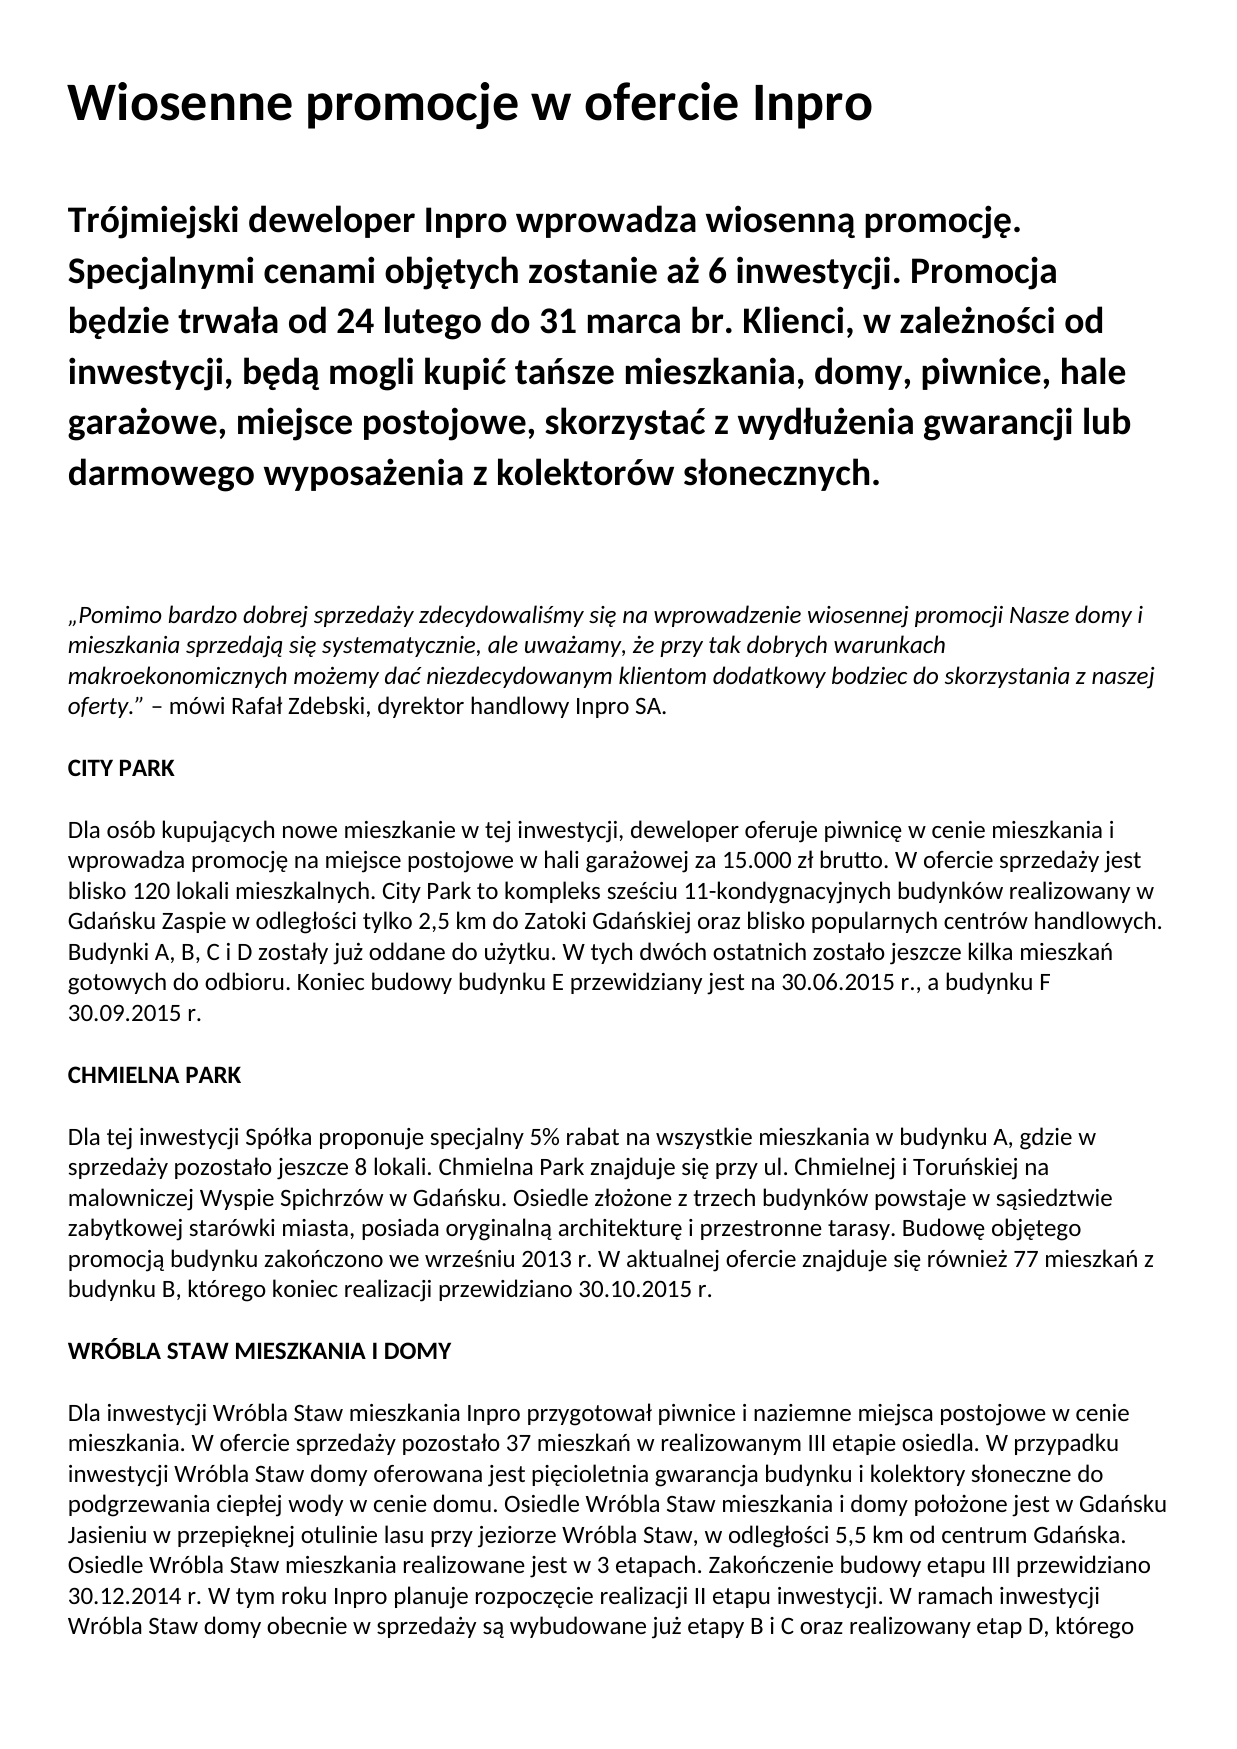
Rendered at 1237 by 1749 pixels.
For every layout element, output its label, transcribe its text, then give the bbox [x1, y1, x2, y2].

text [68, 1397, 1169, 1641]
text WRÓBLA STAW MIESZKANIA I DOMY [68, 1335, 1169, 1366]
text Dla osób kupujących nowe mieszkanie w tej inwestycji, deweloper oferuje piwnicę w cenie mieszkania i wprowadza promocję na miejsce postojowe w hali garażowej za 15.000 zł brutto. W ofercie sprzedaży jest blisko 120 lokali mieszkalnych. City Park to kompleks sześciu 11-kondygnacyjnych budynków realizowany w Gdańsku Zaspie w odległości tylko 2,5 km do Zatoki Gdańskiej oraz blisko popularnych centrów handlowych. Budynki A, B, C i D zostały już oddane do użytku. W tych dwóch ostatnich zostało jeszcze kilka mieszkań gotowych do odbioru. Koniec budowy budynku E przewidziany jest na 30.06.2015 r., a budynku F 30.09.2015 r. [68, 814, 1169, 1028]
text CITY PARK [68, 752, 1169, 783]
text CHMIELNA PARK [68, 1059, 1169, 1089]
text Wiosenne promocje w ofercie Inpro [68, 68, 1169, 134]
text Dla tej inwestycji Spółka proponuje specjalny 5% rabat na wszystkie mieszkania w budynku A, gdzie w sprzedaży pozostało jeszcze 8 lokali. Chmielna Park znajduje się przy ul. Chmielnej i Toruńskiej na malowniczej Wyspie Spichrzów w Gdańsku. Osiedle złożone z trzech budynków powstaje w sąsiedztwie zabytkowej starówki miasta, posiada oryginalną architekturę i przestronne tarasy. Budowę objętego promocją budynku zakończono we wrześniu 2013 r. W aktualnej ofercie znajduje się również 77 mieszkań z budynku B, którego koniec realizacji przewidziano 30.10.2015 r. [68, 1121, 1169, 1304]
text Trójmiejski deweloper Inpro wprowadza wiosenną promocję. Specjalnymi cenami objętych zostanie aż 6 inwestycji. Promocja będzie trwała od 24 lutego do 31 marca br. Klienci, w zależności od inwestycji, będą mogli kupić tańsze mieszkania, domy, piwnice, hale garażowe, miejsce postojowe, skorzystać z wydłużenia gwarancji lub darmowego wyposażenia z kolektorów słonecznych. [68, 196, 1169, 494]
text „Pomimo bardzo dobrej sprzedaży zdecydowaliśmy się na wprowadzenie wiosennej promocji Nasze domy i mieszkania sprzedają się systematycznie, ale uważamy, że przy tak dobrych warunkach makroekonomicznych możemy dać niezdecydowanym klientom dodatkowy bodziec do skorzystania z naszej oferty.” – mówi Rafał Zdebski, dyrektor handlowy Inpro SA. [68, 599, 1169, 721]
